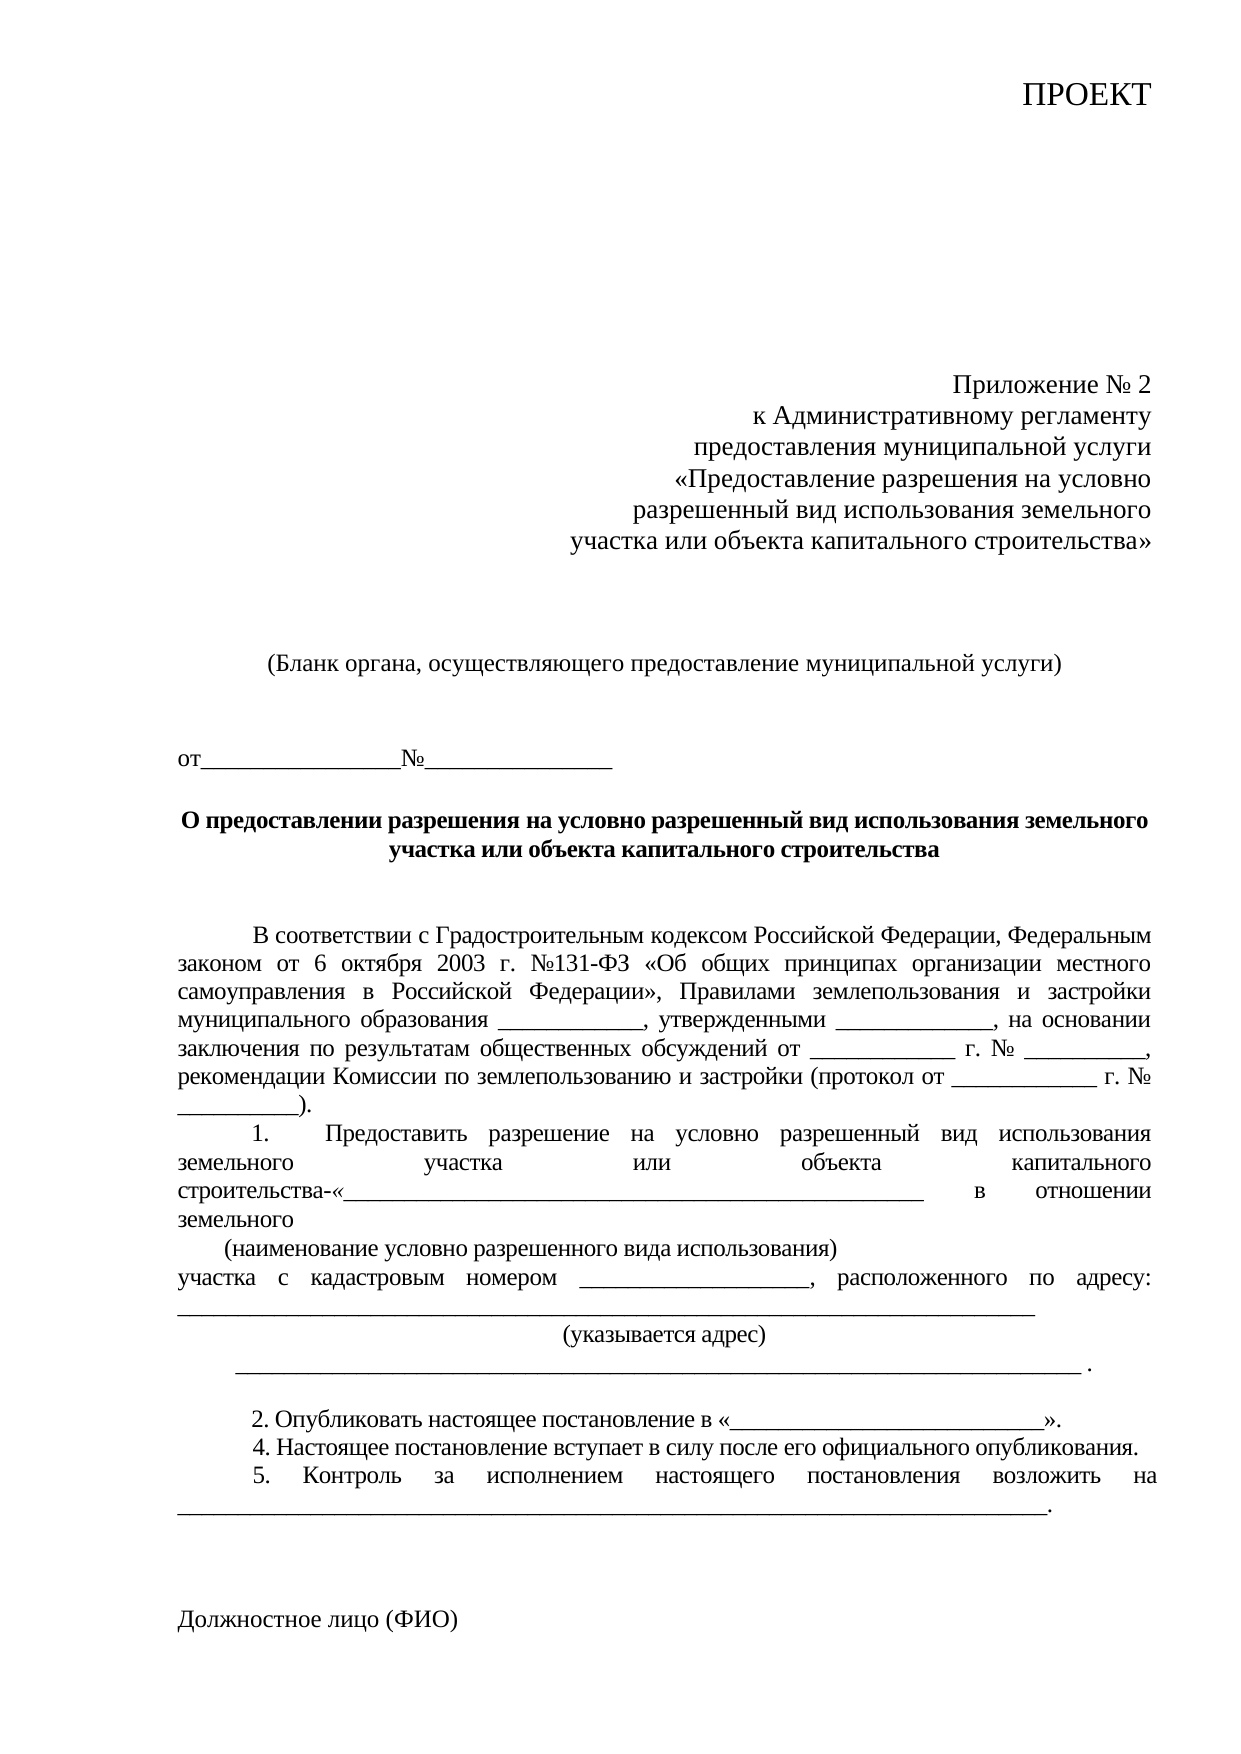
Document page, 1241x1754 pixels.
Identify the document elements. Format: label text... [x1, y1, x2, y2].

text от________________№_______________ [177, 743, 1152, 772]
text ______________________________________________________________________ . [177, 1348, 1152, 1377]
text (указывается адрес) [177, 1319, 1152, 1348]
text О предоставлении разрешения на условно разрешенный вид использования земельного участка или объекта капитального строительства [177, 805, 1152, 863]
text (наименование условно разрешенного вида использования) [177, 1233, 1152, 1262]
text 4. Настоящее постановление вступает в силу после его официального опубликования. [177, 1433, 1158, 1461]
text к Административному регламенту [177, 399, 1152, 431]
text 5. Контроль за исполнением настоящего постановления возложить на ________________________________________________________________________. [177, 1461, 1158, 1517]
text участка или объекта капитального строительства» [177, 524, 1152, 555]
text (Бланк органа, осуществляющего предоставление муниципальной услуги) [177, 648, 1152, 677]
list Предоставить разрешение на условно разрешенный вид использования земельного участка или объекта капитального строительства-«________________________________________________ в отношении земельного [177, 1118, 1152, 1233]
text «Предоставление разрешения на условно [177, 462, 1152, 493]
text участка с кадастровым номером ___________________, расположенного по адресу: _______________________________________________________________________ [177, 1262, 1152, 1319]
text Должностное лицо (ФИО) [177, 1604, 1152, 1632]
text 2. Опубликовать настоящее постановление в «__________________________». [177, 1405, 1152, 1433]
text Приложение № 2 [177, 368, 1152, 399]
text разрешенный вид использования земельного [177, 493, 1152, 524]
text В соответствии с Градостроительным кодексом Российской Федерации, Федеральным законом от 6 октября 2003 г. №131-ФЗ «Об общих принципах организации местного самоуправления в Российской Федерации», Правилами землепользования и застройки муниципального образования ____________, утвержденными _____________, на основании заключения по результатам общественных обсуждений от ____________ г. № __________, рекомендации Комиссии по землепользованию и застройки (протокол от ____________ г. № __________). [177, 921, 1152, 1118]
text предоставления муниципальной услуги [177, 431, 1152, 462]
